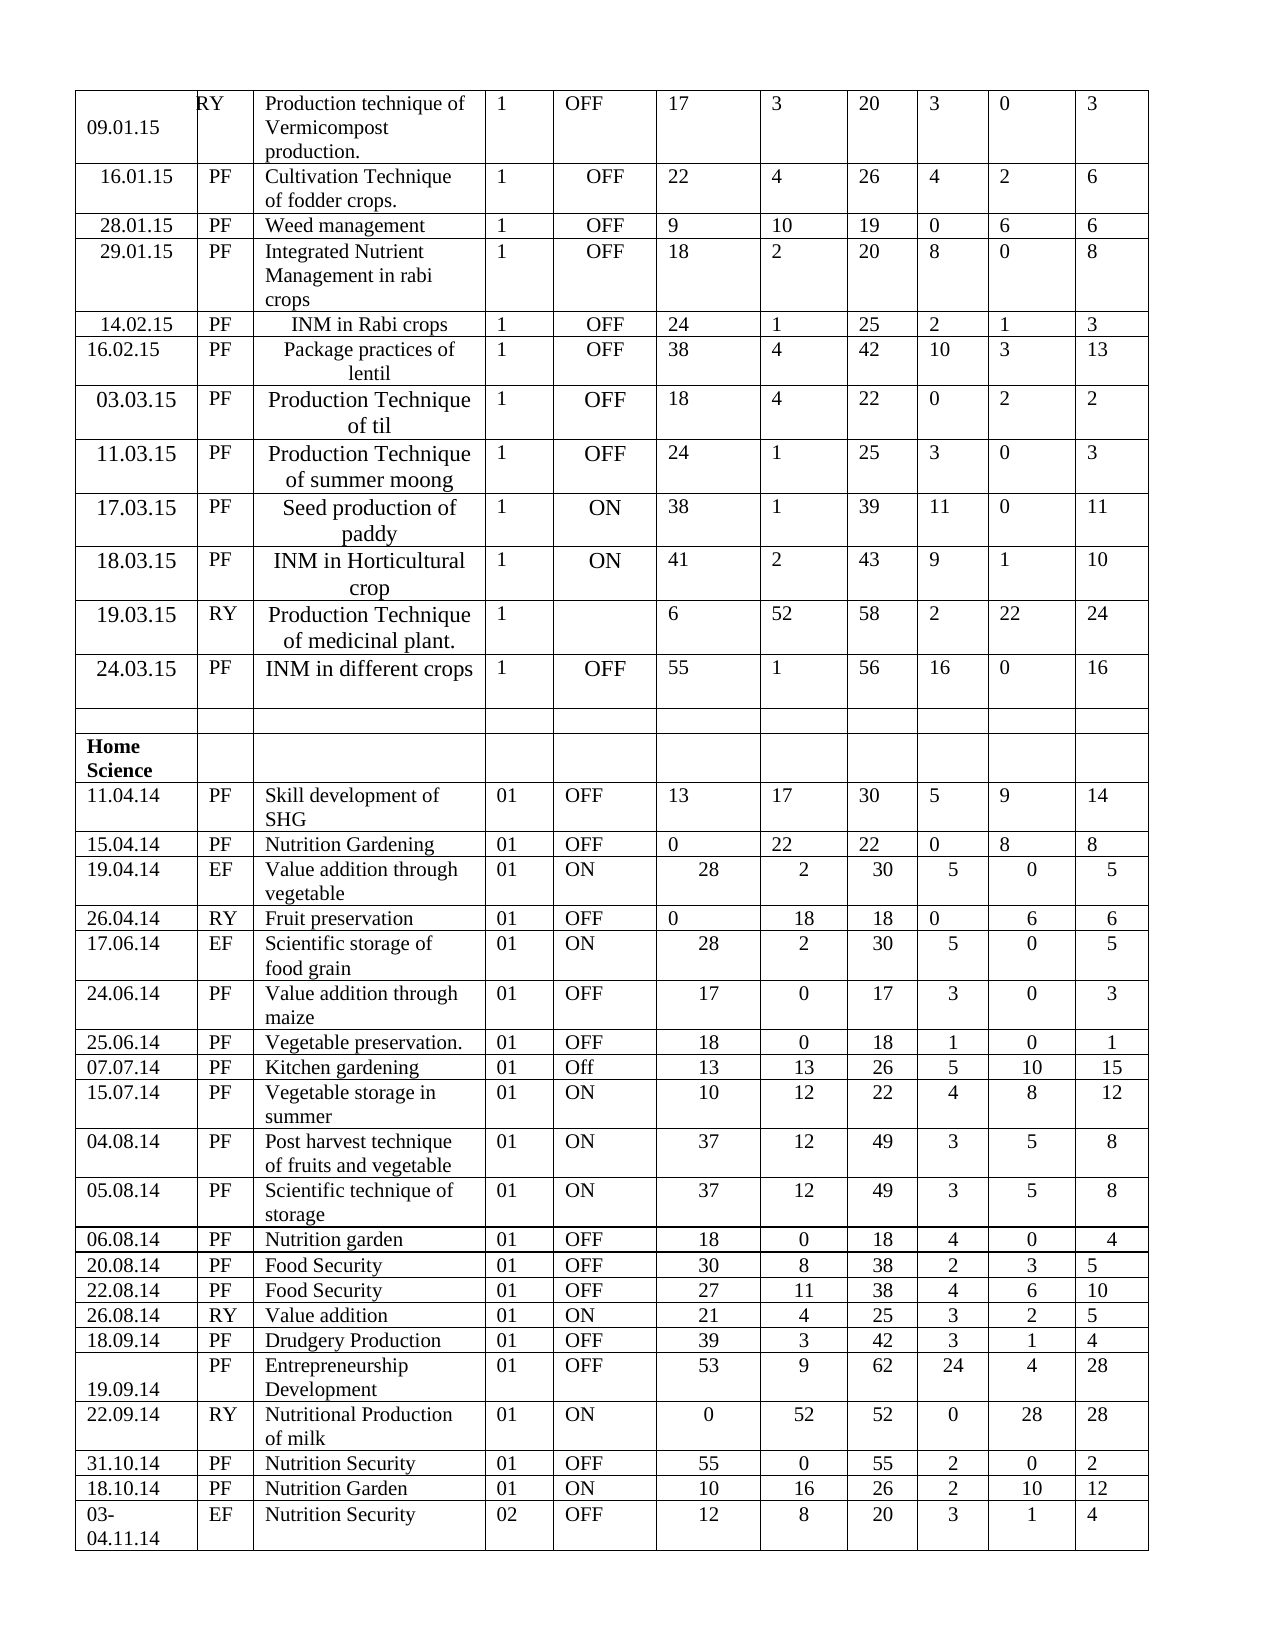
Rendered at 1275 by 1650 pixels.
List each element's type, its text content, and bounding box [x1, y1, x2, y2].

table_cell 13 [657, 1055, 760, 1079]
table_cell Nutrition Garden [254, 1476, 485, 1500]
table_cell Seed production of paddy [254, 494, 485, 546]
table_cell 10 [761, 214, 847, 237]
table_cell [1076, 709, 1148, 733]
table_cell 1 [486, 601, 553, 654]
table_cell 5 [918, 1055, 988, 1079]
table_cell 17 [848, 981, 917, 1029]
table_cell 8 [1076, 1129, 1148, 1177]
table_cell 0 [657, 1402, 760, 1450]
table_cell 01 [486, 783, 553, 831]
table_cell 0 [761, 1228, 847, 1251]
table_cell 3 [918, 1178, 988, 1226]
table_cell 16 [918, 655, 988, 707]
table_cell OFF [554, 783, 656, 831]
table_cell 1 [761, 655, 847, 707]
table_cell 18 [657, 239, 760, 311]
table_cell 2 [918, 1476, 988, 1500]
table_cell Drudgery Production [254, 1328, 485, 1352]
table_cell 3 [918, 1129, 988, 1177]
table_cell 4 [761, 386, 847, 439]
table_cell ON [554, 1402, 656, 1450]
table_cell PF [198, 1476, 253, 1500]
table_cell 28 [1076, 1353, 1148, 1401]
table_cell 0 [989, 1451, 1075, 1475]
table_cell 1 [486, 164, 553, 212]
table_cell 4 [918, 1228, 988, 1251]
table_cell 3 [1076, 440, 1148, 492]
table_cell 0 [657, 832, 760, 856]
table_cell 09.01.15 [76, 91, 197, 163]
table_cell 11 [918, 494, 988, 546]
table_cell 4 [1076, 1328, 1148, 1352]
table_cell 01 [486, 1030, 553, 1054]
table_cell 3 [918, 1328, 988, 1352]
table_cell [989, 709, 1075, 733]
table_cell 17 [761, 783, 847, 831]
table_cell 4 [761, 337, 847, 385]
table_cell 0 [989, 857, 1075, 905]
table_cell 19.04.14 [76, 857, 197, 905]
table_cell 18 [657, 1030, 760, 1054]
table_cell Food Security [254, 1278, 485, 1302]
table_cell 1 [486, 337, 553, 385]
table_cell PF [198, 1328, 253, 1352]
table_cell 01 [486, 857, 553, 905]
table_cell 1 [918, 1030, 988, 1054]
table_cell 1 [486, 239, 553, 311]
table_cell 12 [761, 1080, 847, 1128]
table_cell [761, 709, 847, 733]
table_cell RY [198, 91, 253, 163]
table_cell 30 [657, 1253, 760, 1277]
table_cell 16 [761, 1476, 847, 1500]
table_cell 24 [1076, 601, 1148, 654]
table_cell [486, 734, 553, 782]
table_cell 24.03.15 [76, 655, 197, 707]
table_cell Value addition through maize [254, 981, 485, 1029]
table_cell PF [198, 164, 253, 212]
table_cell 0 [918, 386, 988, 439]
table_cell 01 [486, 1303, 553, 1327]
table_cell 28 [657, 857, 760, 905]
table_cell 12 [1076, 1080, 1148, 1128]
table_cell OFF [554, 906, 656, 930]
table_cell 0 [989, 655, 1075, 707]
table_cell 05.08.14 [76, 1178, 197, 1226]
table_cell ON [554, 547, 656, 600]
table_cell 3 [989, 1253, 1075, 1277]
table_cell 8 [1076, 239, 1148, 311]
table_cell 22.08.14 [76, 1278, 197, 1302]
table_cell Off [554, 1055, 656, 1079]
table_cell 4 [761, 1303, 847, 1327]
table_cell Value addition through vegetable [254, 857, 485, 905]
table_cell 01 [486, 1129, 553, 1177]
table_cell Production technique of Vermicompost production. [254, 91, 485, 163]
table_cell 22 [848, 386, 917, 439]
table_cell OFF [554, 386, 656, 439]
table_cell PF [198, 386, 253, 439]
table_cell OFF [554, 1030, 656, 1054]
table_cell 1 [486, 386, 553, 439]
table_cell ON [554, 1129, 656, 1177]
table_cell 2 [918, 601, 988, 654]
table_cell 39 [657, 1328, 760, 1352]
table_cell 3 [1076, 981, 1148, 1029]
table_cell PF [198, 494, 253, 546]
table_cell 01 [486, 906, 553, 930]
table_cell RY [198, 1303, 253, 1327]
table_cell 17 [657, 91, 760, 163]
table_cell 0 [989, 494, 1075, 546]
table_cell 01 [486, 1353, 553, 1401]
table_cell 5 [918, 931, 988, 979]
table_cell 26 [848, 1055, 917, 1079]
table_cell 31.10.14 [76, 1451, 197, 1475]
table_cell EF [198, 931, 253, 979]
table_cell 19.03.15 [76, 601, 197, 654]
table_cell PF [198, 440, 253, 492]
table_cell 10 [989, 1055, 1075, 1079]
table_cell 3 [918, 1501, 988, 1549]
table_cell OFF [554, 312, 656, 336]
table_cell 01 [486, 1451, 553, 1475]
table_cell 5 [1076, 1253, 1148, 1277]
table_cell Weed management [254, 214, 485, 237]
table_cell PF [198, 1129, 253, 1177]
table_cell PF [198, 1253, 253, 1277]
table_cell 6 [1076, 214, 1148, 237]
table_cell 2 [918, 312, 988, 336]
table_cell 4 [1076, 1501, 1148, 1549]
table_cell PF [198, 1353, 253, 1401]
table_cell PF [198, 832, 253, 856]
table_cell 43 [848, 547, 917, 600]
table_cell 01 [486, 1402, 553, 1450]
table_cell 2 [761, 857, 847, 905]
table_cell 18.03.15 [76, 547, 197, 600]
table_cell 13 [761, 1055, 847, 1079]
table_cell 10 [657, 1476, 760, 1500]
table_cell 55 [848, 1451, 917, 1475]
table_cell 4 [989, 1353, 1075, 1401]
table_cell [848, 709, 917, 733]
table_cell [848, 734, 917, 782]
table_cell 10 [918, 337, 988, 385]
table_cell 49 [848, 1178, 917, 1226]
table_cell OFF [554, 1451, 656, 1475]
table_cell 52 [761, 1402, 847, 1450]
table_cell 22 [657, 164, 760, 212]
table_cell ON [554, 1476, 656, 1500]
table_cell 0 [989, 440, 1075, 492]
table_cell 30 [848, 857, 917, 905]
table_cell 18 [848, 906, 917, 930]
table_cell 8 [1076, 832, 1148, 856]
table_cell 3 [761, 91, 847, 163]
table_cell 11.04.14 [76, 783, 197, 831]
table_cell 1 [486, 214, 553, 237]
table_cell 1 [486, 655, 553, 707]
table_cell PF [198, 1278, 253, 1302]
table_cell Integrated Nutrient Management in rabi crops [254, 239, 485, 311]
table_cell 29.01.15 [76, 239, 197, 311]
table_cell ON [554, 857, 656, 905]
table_cell PF [198, 981, 253, 1029]
table_cell 4 [761, 164, 847, 212]
table_cell 56 [848, 655, 917, 707]
table_cell PF [198, 337, 253, 385]
table_cell ON [554, 494, 656, 546]
table_cell PF [198, 239, 253, 311]
table_cell 26 [848, 1476, 917, 1500]
table_cell 25 [848, 440, 917, 492]
table_cell 03.03.15 [76, 386, 197, 439]
table_cell 24 [657, 440, 760, 492]
table_cell 22 [848, 1080, 917, 1128]
table_cell 0 [989, 981, 1075, 1029]
table_cell INM in Rabi crops [254, 312, 485, 336]
table_cell 0 [761, 1451, 847, 1475]
table_cell EF [198, 857, 253, 905]
table_cell 1 [761, 312, 847, 336]
table_cell 10 [989, 1476, 1075, 1500]
table_cell [554, 734, 656, 782]
table_cell OFF [554, 440, 656, 492]
table_cell 6 [989, 906, 1075, 930]
table_cell 0 [918, 1402, 988, 1450]
table_cell 3 [761, 1328, 847, 1352]
table_cell 55 [657, 655, 760, 707]
table_cell 2 [761, 547, 847, 600]
table_cell 17 [657, 981, 760, 1029]
table_cell EF [198, 1501, 253, 1549]
table_cell 2 [989, 386, 1075, 439]
table_cell 4 [918, 1080, 988, 1128]
table_cell 15 [1076, 1055, 1148, 1079]
table_cell [554, 709, 656, 733]
table_cell OFF [554, 239, 656, 311]
table_cell Nutrition garden [254, 1228, 485, 1251]
table_cell ON [554, 1080, 656, 1128]
table_cell 04.08.14 [76, 1129, 197, 1177]
table_cell 3 [918, 981, 988, 1029]
table_cell 37 [657, 1129, 760, 1177]
table_cell Nutrition Gardening [254, 832, 485, 856]
table_cell PF [198, 1055, 253, 1079]
table_cell 28.01.15 [76, 214, 197, 237]
table_cell 3 [918, 91, 988, 163]
table_cell [918, 734, 988, 782]
table_cell Nutrition Security [254, 1451, 485, 1475]
table_cell 01 [486, 1228, 553, 1251]
table_cell 12 [761, 1178, 847, 1226]
table_cell 41 [657, 547, 760, 600]
table_cell 24 [918, 1353, 988, 1401]
table_cell 01 [486, 981, 553, 1029]
table_cell 62 [848, 1353, 917, 1401]
table_cell 13 [1076, 337, 1148, 385]
table_cell 5 [1076, 931, 1148, 979]
table_cell 6 [1076, 164, 1148, 212]
table_cell 6 [1076, 906, 1148, 930]
table_cell INM in different crops [254, 655, 485, 707]
table_cell 6 [657, 601, 760, 654]
table_cell [657, 734, 760, 782]
table_cell 39 [848, 494, 917, 546]
table_cell Fruit preservation [254, 906, 485, 930]
table_cell 16.02.15 [76, 337, 197, 385]
table_cell 26 [848, 164, 917, 212]
table_cell 37 [657, 1178, 760, 1226]
table_cell 2 [918, 1451, 988, 1475]
table_cell PF [198, 1080, 253, 1128]
table_cell 8 [918, 239, 988, 311]
table_cell 4 [1076, 1228, 1148, 1251]
table_cell 14 [1076, 783, 1148, 831]
table_cell Cultivation Technique of fodder crops. [254, 164, 485, 212]
table_cell 5 [989, 1129, 1075, 1177]
table_cell 18 [761, 906, 847, 930]
table_cell 3 [918, 440, 988, 492]
table_cell 1 [486, 494, 553, 546]
table_cell 12 [761, 1129, 847, 1177]
table_cell 8 [761, 1501, 847, 1549]
table_cell [657, 709, 760, 733]
table_cell [554, 601, 656, 654]
table_cell 25 [848, 312, 917, 336]
table_cell 1 [1076, 1030, 1148, 1054]
table_cell [76, 709, 197, 733]
table_cell PF [198, 655, 253, 707]
table_cell 0 [989, 931, 1075, 979]
table_cell 0 [989, 239, 1075, 311]
table_cell 2 [989, 1303, 1075, 1327]
table_cell 16.01.15 [76, 164, 197, 212]
table_cell 6 [989, 214, 1075, 237]
table_cell 9 [657, 214, 760, 237]
table_cell 1 [486, 440, 553, 492]
table_cell 1 [486, 91, 553, 163]
table_cell 1 [761, 494, 847, 546]
table_cell PF [198, 1451, 253, 1475]
table_cell 8 [1076, 1178, 1148, 1226]
table_cell 4 [918, 164, 988, 212]
table_cell PF [198, 547, 253, 600]
table_cell OFF [554, 1278, 656, 1302]
table_cell 11 [761, 1278, 847, 1302]
table_cell PF [198, 214, 253, 237]
table_cell 3 [989, 337, 1075, 385]
table_cell 10 [657, 1080, 760, 1128]
table_cell [486, 709, 553, 733]
table_cell 22 [989, 601, 1075, 654]
table_cell 5 [1076, 1303, 1148, 1327]
table_cell 8 [761, 1253, 847, 1277]
table_cell RY [198, 906, 253, 930]
table_cell Scientific technique of storage [254, 1178, 485, 1226]
table_cell OFF [554, 981, 656, 1029]
table_cell 55 [657, 1451, 760, 1475]
table_cell 0 [918, 214, 988, 237]
table_cell 11.03.15 [76, 440, 197, 492]
table_cell 6 [989, 1278, 1075, 1302]
table_cell 11 [1076, 494, 1148, 546]
table_cell Nutrition Security [254, 1501, 485, 1549]
table_cell ON [554, 1303, 656, 1327]
table_cell 53 [657, 1353, 760, 1401]
table_cell 14.02.15 [76, 312, 197, 336]
table_cell PF [198, 1228, 253, 1251]
table_cell 24 [657, 312, 760, 336]
table_cell OFF [554, 1228, 656, 1251]
table_cell OFF [554, 1328, 656, 1352]
table_cell 10 [1076, 1278, 1148, 1302]
table_cell 25 [848, 1303, 917, 1327]
table_cell 18 [657, 386, 760, 439]
table_cell [254, 734, 485, 782]
table_cell 17.06.14 [76, 931, 197, 979]
table_cell OFF [554, 164, 656, 212]
table_cell 38 [848, 1253, 917, 1277]
table_cell Home Science [76, 734, 197, 782]
table_cell 49 [848, 1129, 917, 1177]
table_cell 0 [989, 91, 1075, 163]
table_cell 1 [486, 312, 553, 336]
table_cell 12 [1076, 1476, 1148, 1500]
table_cell 2 [1076, 1451, 1148, 1475]
table_cell OFF [554, 337, 656, 385]
table_cell 02 [486, 1501, 553, 1549]
table_cell 42 [848, 1328, 917, 1352]
table_cell OFF [554, 91, 656, 163]
table_cell ON [554, 1178, 656, 1226]
table_cell OFF [554, 1353, 656, 1401]
table_cell 42 [848, 337, 917, 385]
table_cell OFF [554, 1501, 656, 1549]
table_cell PF [198, 1030, 253, 1054]
table_cell 26.08.14 [76, 1303, 197, 1327]
table_cell 24.06.14 [76, 981, 197, 1029]
table_cell 16 [1076, 655, 1148, 707]
table_cell 58 [848, 601, 917, 654]
table_cell 30 [848, 931, 917, 979]
table_cell OFF [554, 1253, 656, 1277]
table_cell 01 [486, 1278, 553, 1302]
table_cell 0 [918, 906, 988, 930]
table_cell Production Technique of til [254, 386, 485, 439]
table_cell 4 [918, 1278, 988, 1302]
table_cell 18.09.14 [76, 1328, 197, 1352]
table_cell [761, 734, 847, 782]
table_cell 27 [657, 1278, 760, 1302]
table_cell Value addition [254, 1303, 485, 1327]
table_cell 26.04.14 [76, 906, 197, 930]
table_cell 5 [989, 1178, 1075, 1226]
table_cell INM in Horticultural crop [254, 547, 485, 600]
table_cell 1 [486, 547, 553, 600]
table_cell Kitchen gardening [254, 1055, 485, 1079]
table_cell [1076, 734, 1148, 782]
table_cell Vegetable storage in summer [254, 1080, 485, 1128]
table_cell 1 [989, 312, 1075, 336]
table_cell 10 [1076, 547, 1148, 600]
table_cell Vegetable preservation. [254, 1030, 485, 1054]
table_cell 06.08.14 [76, 1228, 197, 1251]
table_cell 03-04.11.14 [76, 1501, 197, 1549]
table_cell 07.07.14 [76, 1055, 197, 1079]
table_cell 38 [848, 1278, 917, 1302]
table_cell 18.10.14 [76, 1476, 197, 1500]
table_cell 12 [657, 1501, 760, 1549]
table_cell 2 [761, 239, 847, 311]
table_cell 9 [989, 783, 1075, 831]
table_cell 52 [848, 1402, 917, 1450]
table_cell 17.03.15 [76, 494, 197, 546]
table_cell 3 [1076, 312, 1148, 336]
table_cell [918, 709, 988, 733]
table_cell 20.08.14 [76, 1253, 197, 1277]
table_cell 22 [761, 832, 847, 856]
table_cell 01 [486, 1253, 553, 1277]
table_cell 2 [918, 1253, 988, 1277]
table_cell 22 [848, 832, 917, 856]
table_cell PF [198, 312, 253, 336]
table_cell 0 [989, 1030, 1075, 1054]
table_cell 18 [657, 1228, 760, 1251]
table_cell PF [198, 1178, 253, 1226]
table_cell 2 [1076, 386, 1148, 439]
table_cell 19.09.14 [76, 1353, 197, 1401]
table_cell 01 [486, 1476, 553, 1500]
table_cell 5 [1076, 857, 1148, 905]
table_cell 28 [1076, 1402, 1148, 1450]
table_cell 1 [989, 1328, 1075, 1352]
table_cell 8 [989, 832, 1075, 856]
table_cell PF [198, 783, 253, 831]
table_cell 1 [989, 1501, 1075, 1549]
table_cell 01 [486, 1178, 553, 1226]
table_cell 15.04.14 [76, 832, 197, 856]
table_cell 38 [657, 337, 760, 385]
table_cell RY [198, 601, 253, 654]
table_cell Skill development of SHG [254, 783, 485, 831]
table_cell 01 [486, 1080, 553, 1128]
table_cell 5 [918, 783, 988, 831]
table_cell 3 [1076, 91, 1148, 163]
table_cell 25.06.14 [76, 1030, 197, 1054]
table_cell Package practices of lentil [254, 337, 485, 385]
table_cell 30 [848, 783, 917, 831]
table_cell Production Technique of summer moong [254, 440, 485, 492]
table_cell Food Security [254, 1253, 485, 1277]
table_cell 9 [761, 1353, 847, 1401]
table_cell 21 [657, 1303, 760, 1327]
table_cell 0 [761, 1030, 847, 1054]
table_cell 0 [989, 1228, 1075, 1251]
table_cell 0 [657, 906, 760, 930]
table_cell Post harvest technique of fruits and vegetable [254, 1129, 485, 1177]
table_cell 2 [989, 164, 1075, 212]
table_cell 1 [761, 440, 847, 492]
table_cell 01 [486, 1055, 553, 1079]
table_cell 01 [486, 832, 553, 856]
table_cell [198, 709, 253, 733]
table_cell 20 [848, 239, 917, 311]
table_cell Entrepreneurship Development [254, 1353, 485, 1401]
table_cell Scientific storage of food grain [254, 931, 485, 979]
table_cell 15.07.14 [76, 1080, 197, 1128]
table_cell 1 [989, 547, 1075, 600]
table_cell 01 [486, 1328, 553, 1352]
table_cell OFF [554, 655, 656, 707]
table_cell 3 [918, 1303, 988, 1327]
table_cell 20 [848, 1501, 917, 1549]
table_cell 9 [918, 547, 988, 600]
table_cell 8 [989, 1080, 1075, 1128]
table_cell 22.09.14 [76, 1402, 197, 1450]
table_cell 5 [918, 857, 988, 905]
table_cell 28 [989, 1402, 1075, 1450]
table_cell 18 [848, 1228, 917, 1251]
table_cell [989, 734, 1075, 782]
table_cell Production Technique of medicinal plant. [254, 601, 485, 654]
table_cell 0 [918, 832, 988, 856]
table_cell Nutritional Production of milk [254, 1402, 485, 1450]
table_cell 13 [657, 783, 760, 831]
table_cell 2 [761, 931, 847, 979]
table_cell 18 [848, 1030, 917, 1054]
table_cell [254, 709, 485, 733]
table_cell 52 [761, 601, 847, 654]
table_cell [198, 734, 253, 782]
table_cell ON [554, 931, 656, 979]
table_cell 20 [848, 91, 917, 163]
table_cell OFF [554, 832, 656, 856]
table_cell 19 [848, 214, 917, 237]
table_cell OFF [554, 214, 656, 237]
table_cell 0 [761, 981, 847, 1029]
table_cell 38 [657, 494, 760, 546]
table_cell 01 [486, 931, 553, 979]
table_cell 28 [657, 931, 760, 979]
table_cell RY [198, 1402, 253, 1450]
